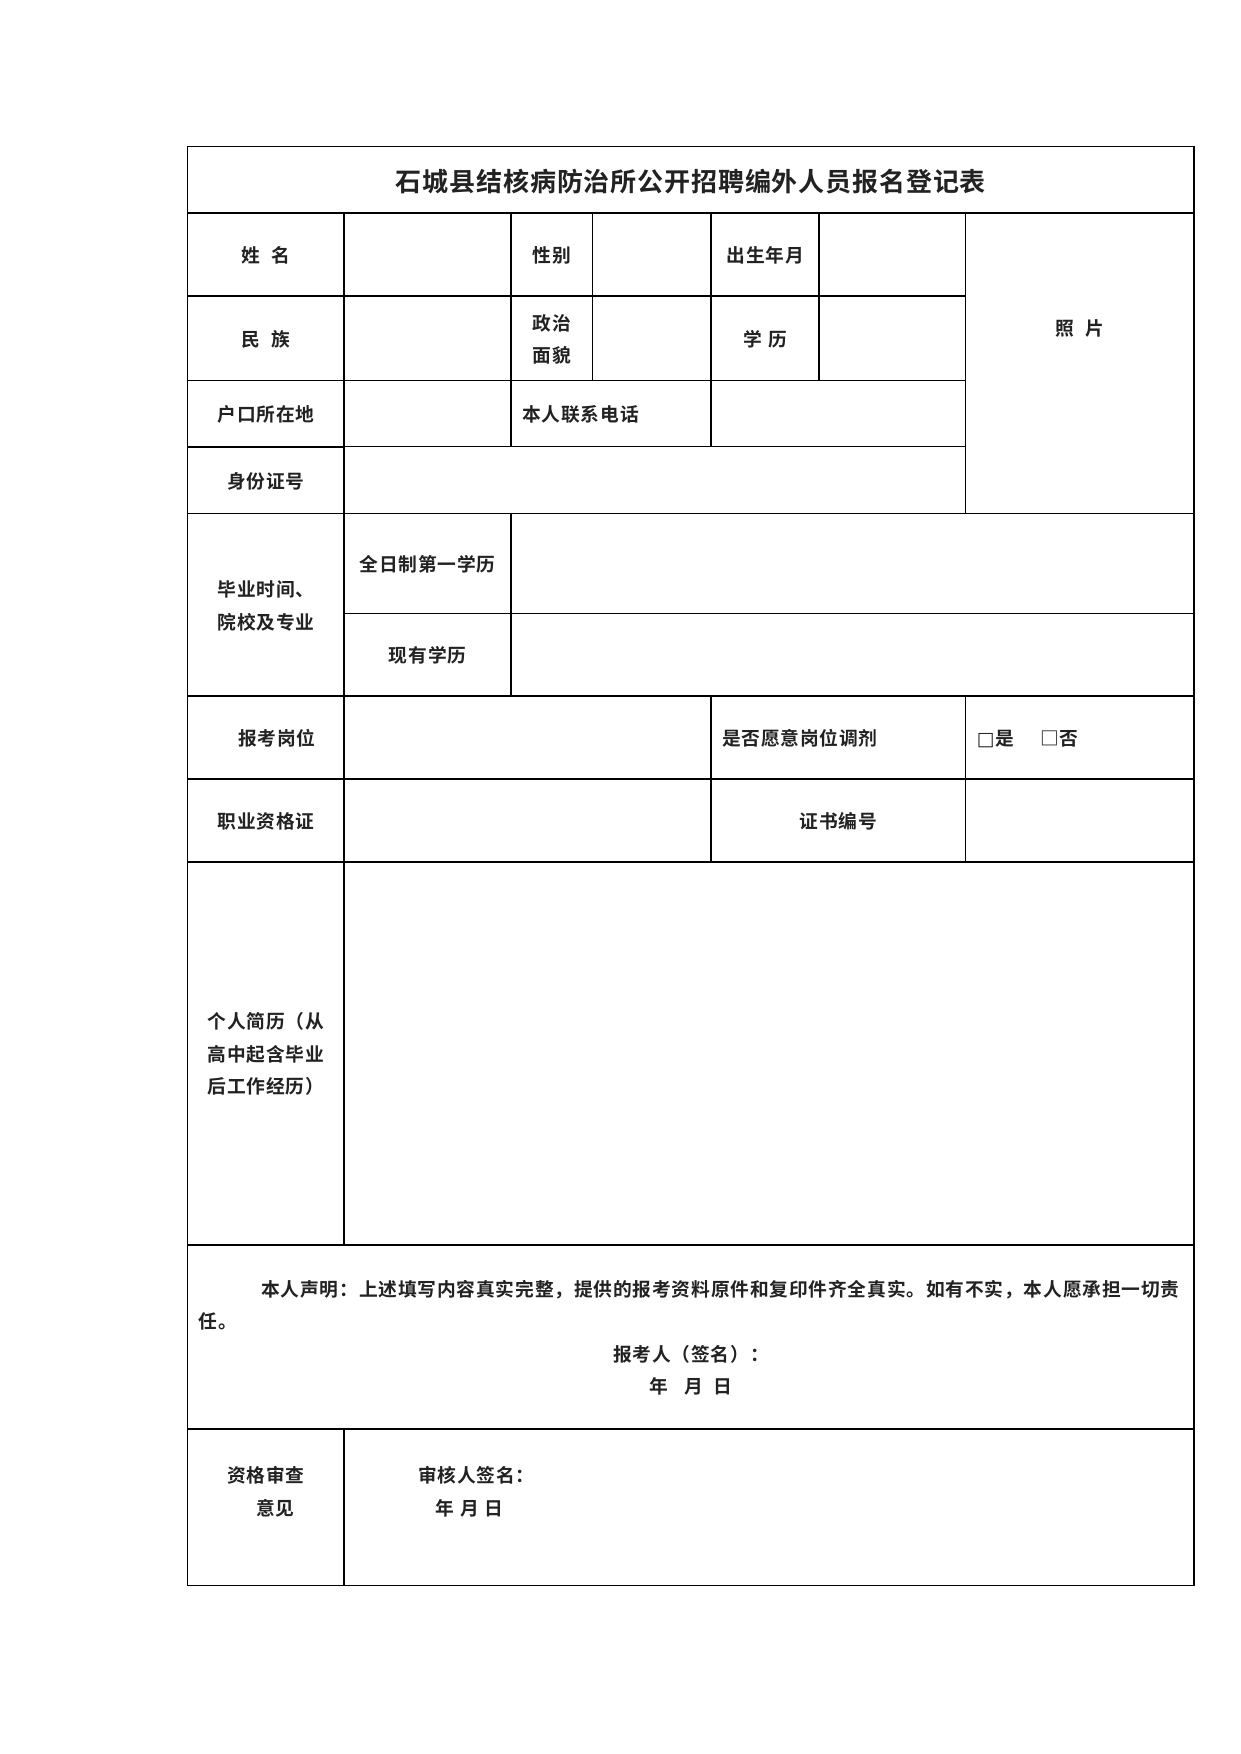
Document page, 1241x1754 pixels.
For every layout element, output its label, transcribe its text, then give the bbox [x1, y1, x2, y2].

table_cell 职业资格证 [188, 780, 343, 861]
table_cell [345, 780, 710, 861]
table_cell 户口所在地 [188, 381, 343, 446]
table_cell [345, 381, 510, 446]
table_cell 姓 名 [188, 214, 343, 295]
table_cell 全日制第一学历 [345, 514, 510, 613]
table_cell 审核人签名： 年 月 日 [345, 1430, 1193, 1584]
table_cell 资格审查 意见 [188, 1430, 343, 1584]
table_cell 本人声明：上述填写内容真实完整，提供的报考资料原件和复印件齐全真实。如有不实，本人愿承担一切责任。 报考人（签名）： 年 月 日 [188, 1246, 1193, 1428]
table_cell 本人联系电话 [512, 381, 710, 446]
table_header 石城县结核病防治所公开招聘编外人员报名登记表 [188, 147, 1193, 212]
table_cell 政治 面貌 [512, 297, 592, 379]
table_cell [593, 297, 710, 379]
table_cell 民 族 [188, 297, 343, 379]
table_cell [345, 214, 510, 295]
table_cell 证书编号 [712, 780, 965, 861]
table_cell □是 □否 [966, 697, 1193, 778]
table_cell 现有学历 [345, 614, 510, 695]
table_cell [345, 863, 1193, 1244]
table_cell 学 历 [712, 297, 818, 379]
table_cell [820, 297, 965, 379]
table_cell 个人简历（从高中起含毕业后工作经历） [188, 863, 343, 1244]
table_cell [593, 214, 710, 295]
table_cell [966, 780, 1193, 861]
table_cell 报考岗位 [188, 697, 343, 778]
table_cell 照 片 [966, 214, 1193, 513]
table_cell [345, 697, 710, 778]
table_cell [712, 381, 965, 446]
table_cell 性别 [512, 214, 592, 295]
table_cell [345, 447, 965, 513]
table_cell 出生年月 [712, 214, 818, 295]
table_cell [512, 614, 1193, 695]
table_cell 毕业时间、 院校及专业 [188, 514, 343, 695]
table_cell [345, 297, 510, 379]
table_cell 身份证号 [188, 448, 343, 513]
table_cell [820, 214, 965, 295]
table_cell 是否愿意岗位调剂 [712, 697, 965, 778]
table_cell [512, 514, 1193, 613]
